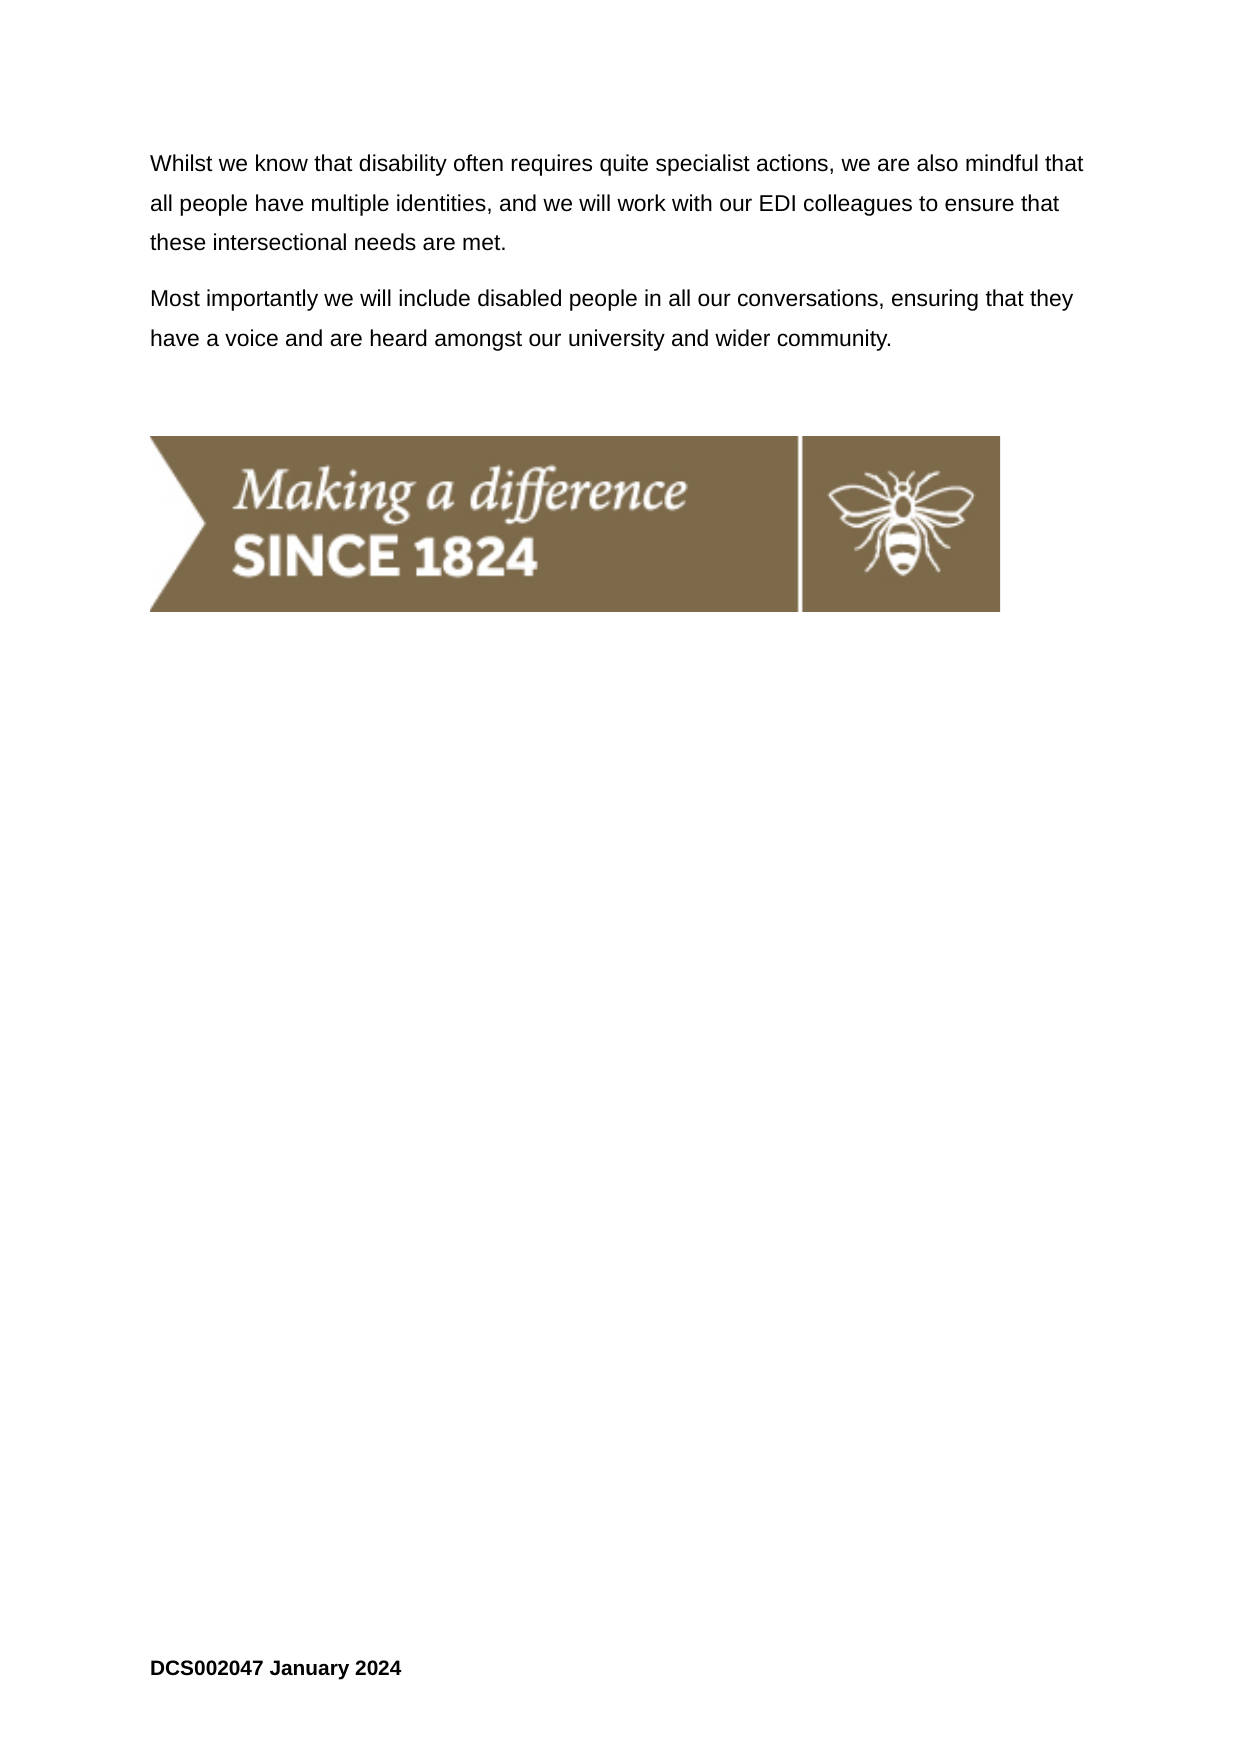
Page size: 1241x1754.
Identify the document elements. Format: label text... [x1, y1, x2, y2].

text Whilst we know that disability often requires quite specialist actions, we are also mindful that all people have multiple identities, and we will work with our EDI colleagues to ensure that these intersectional needs are met. [150, 150, 1090, 255]
picture [150, 436, 1001, 612]
text Most importantly we will include disabled people in all our conversations, ensuring that they have a voice and are heard amongst our university and wider community. [150, 285, 1090, 351]
